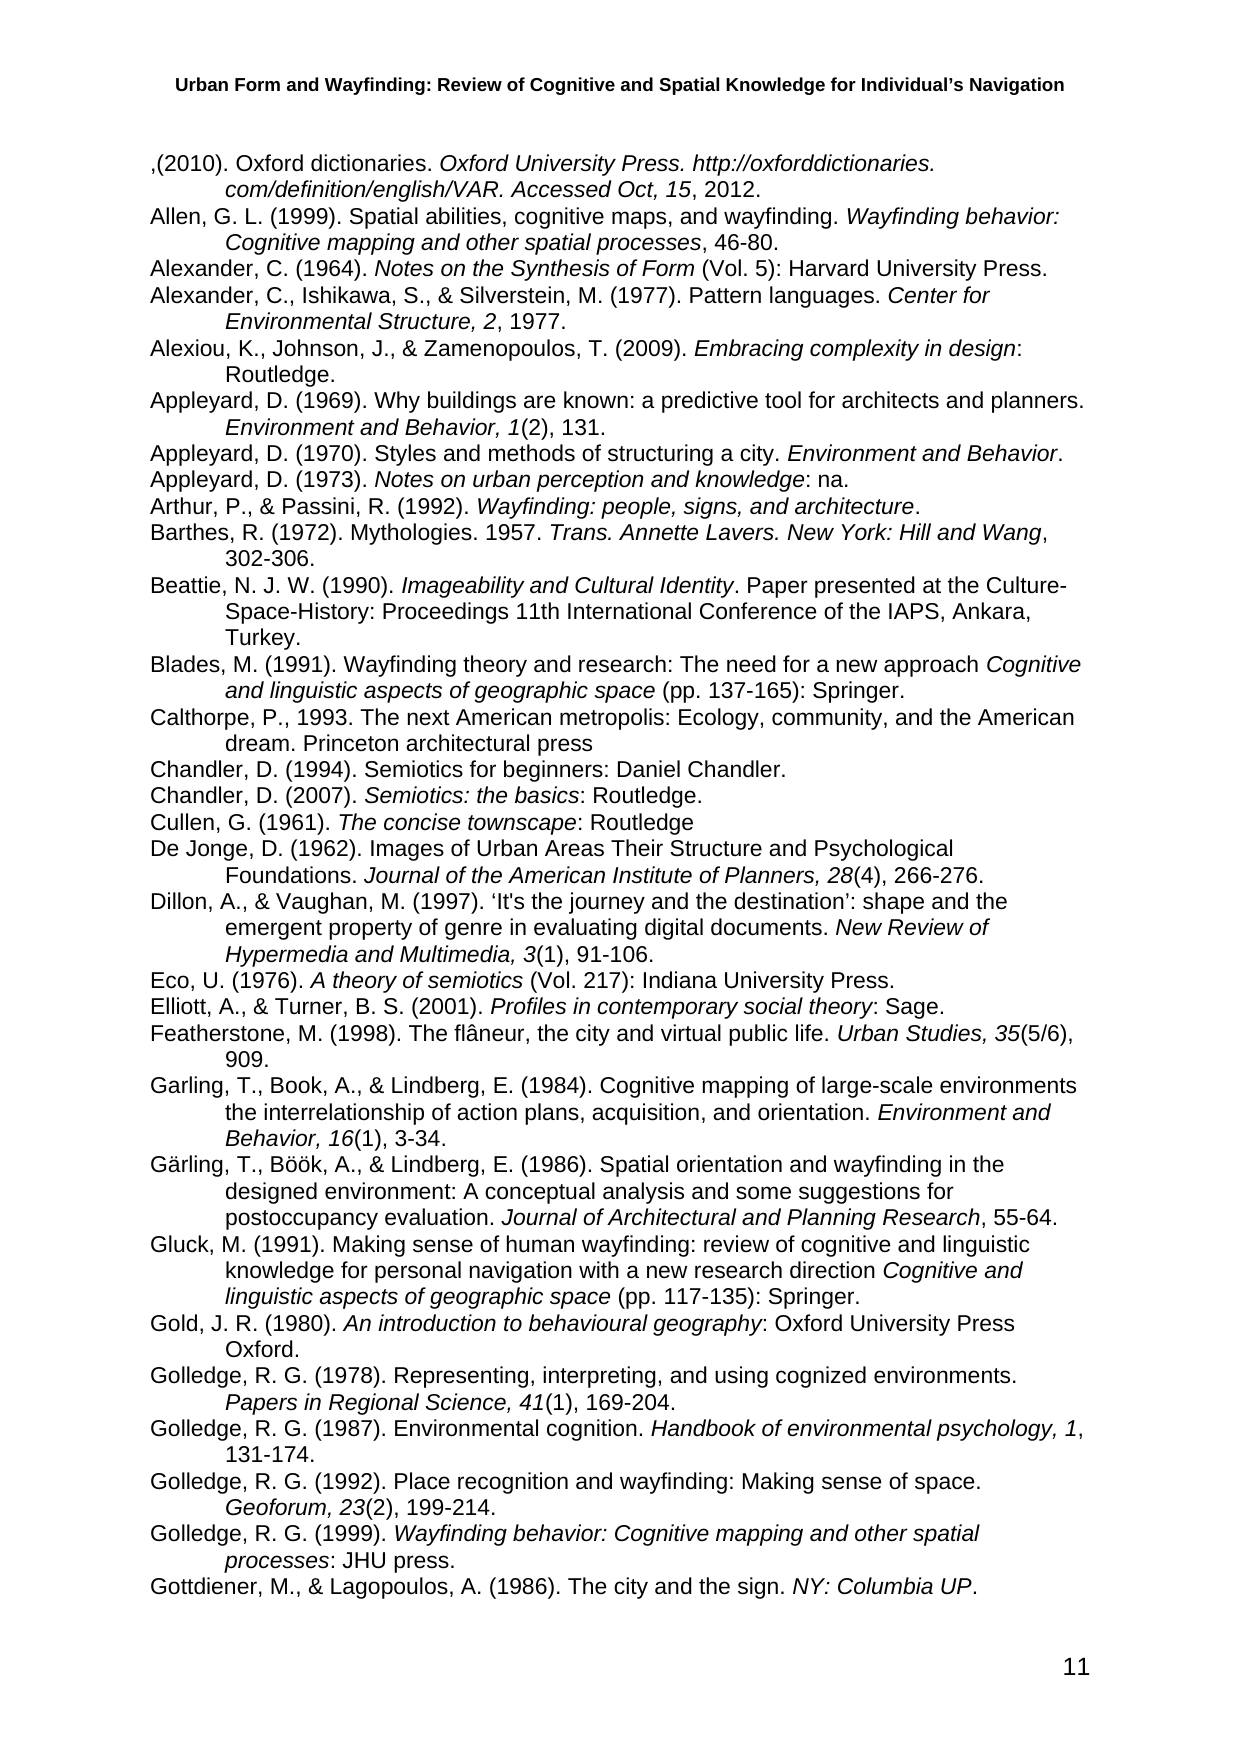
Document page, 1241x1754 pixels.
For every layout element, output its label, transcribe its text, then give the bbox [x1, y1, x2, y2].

text Alexiou, K., Johnson, J., & Zamenopoulos, T. (2009). Embracing complexity in design: Routledge. [150, 334, 1090, 387]
text Chandler, D. (1994). Semiotics for beginners: Daniel Chandler. [150, 756, 1090, 782]
text Golledge, R. G. (1987). Environmental cognition. Handbook of environmental psychology, 1, 131-174. [150, 1415, 1090, 1468]
text Calthorpe, P., 1993. The next American metropolis: Ecology, community, and the American dream. Princeton architectural press [150, 703, 1090, 756]
text Featherstone, M. (1998). The flâneur, the city and virtual public life. Urban Studies, 35(5/6), 909. [150, 1020, 1090, 1072]
text Alexander, C., Ishikawa, S., & Silverstein, M. (1977). Pattern languages. Center for Environmental Structure, 2, 1977. [150, 282, 1090, 334]
text Beattie, N. J. W. (1990). Imageability and Cultural Identity. Paper presented at the Culture-Space-History: Proceedings 11th International Conference of the IAPS, Ankara, Turkey. [150, 572, 1090, 651]
text Golledge, R. G. (1978). Representing, interpreting, and using cognized environments. Papers in Regional Science, 41(1), 169-204. [150, 1362, 1090, 1415]
text Alexander, C. (1964). Notes on the Synthesis of Form (Vol. 5): Harvard University Press. [150, 255, 1090, 282]
text Golledge, R. G. (1999). Wayfinding behavior: Cognitive mapping and other spatial processes: JHU press. [150, 1520, 1090, 1573]
text Gottdiener, M., & Lagopoulos, A. (1986). The city and the sign. NY: Columbia UP. [150, 1573, 1090, 1599]
text Golledge, R. G. (1992). Place recognition and wayfinding: Making sense of space. Geoforum, 23(2), 199-214. [150, 1468, 1090, 1520]
text Gluck, M. (1991). Making sense of human wayfinding: review of cognitive and linguistic knowledge for personal navigation with a new research direction Cognitive and linguistic aspects of geographic space (pp. 117-135): Springer. [150, 1231, 1090, 1309]
text Dillon, A., & Vaughan, M. (1997). ‘It's the journey and the destination’: shape and the emergent property of genre in evaluating digital documents. New Review of Hypermedia and Multimedia, 3(1), 91-106. [150, 888, 1090, 967]
text Garling, T., Book, A., & Lindberg, E. (1984). Cognitive mapping of large-scale environments the interrelationship of action plans, acquisition, and orientation. Environment and Behavior, 16(1), 3-34. [150, 1072, 1090, 1151]
text Cullen, G. (1961). The concise townscape: Routledge [150, 809, 1090, 835]
text Blades, M. (1991). Wayfinding theory and research: The need for a new approach Cognitive and linguistic aspects of geographic space (pp. 137-165): Springer. [150, 651, 1090, 703]
text Barthes, R. (1972). Mythologies. 1957. Trans. Annette Lavers. New York: Hill and Wang, 302-306. [150, 519, 1090, 572]
text De Jonge, D. (1962). Images of Urban Areas Their Structure and Psychological Foundations. Journal of the American Institute of Planners, 28(4), 266-276. [150, 835, 1090, 888]
text Eco, U. (1976). A theory of semiotics (Vol. 217): Indiana University Press. [150, 967, 1090, 993]
text Appleyard, D. (1969). Why buildings are known: a predictive tool for architects and planners. Environment and Behavior, 1(2), 131. [150, 387, 1090, 440]
text Allen, G. L. (1999). Spatial abilities, cognitive maps, and wayfinding. Wayfinding behavior: Cognitive mapping and other spatial processes, 46-80. [150, 203, 1090, 255]
text Chandler, D. (2007). Semiotics: the basics: Routledge. [150, 782, 1090, 809]
text Arthur, P., & Passini, R. (1992). Wayfinding: people, signs, and architecture. [150, 493, 1090, 519]
text Appleyard, D. (1970). Styles and methods of structuring a city. Environment and Behavior. [150, 440, 1090, 466]
text ,(2010). Oxford dictionaries. Oxford University Press. http://oxforddictionaries. com/definition/english/VAR. Accessed Oct, 15, 2012. [150, 150, 1090, 203]
text Appleyard, D. (1973). Notes on urban perception and knowledge: na. [150, 466, 1090, 493]
text Elliott, A., & Turner, B. S. (2001). Profiles in contemporary social theory: Sage. [150, 993, 1090, 1020]
text Gärling, T., Böök, A., & Lindberg, E. (1986). Spatial orientation and wayfinding in the designed environment: A conceptual analysis and some suggestions for postoccupancy evaluation. Journal of Architectural and Planning Research, 55-64. [150, 1151, 1090, 1231]
text Gold, J. R. (1980). An introduction to behavioural geography: Oxford University Press Oxford. [150, 1309, 1090, 1362]
